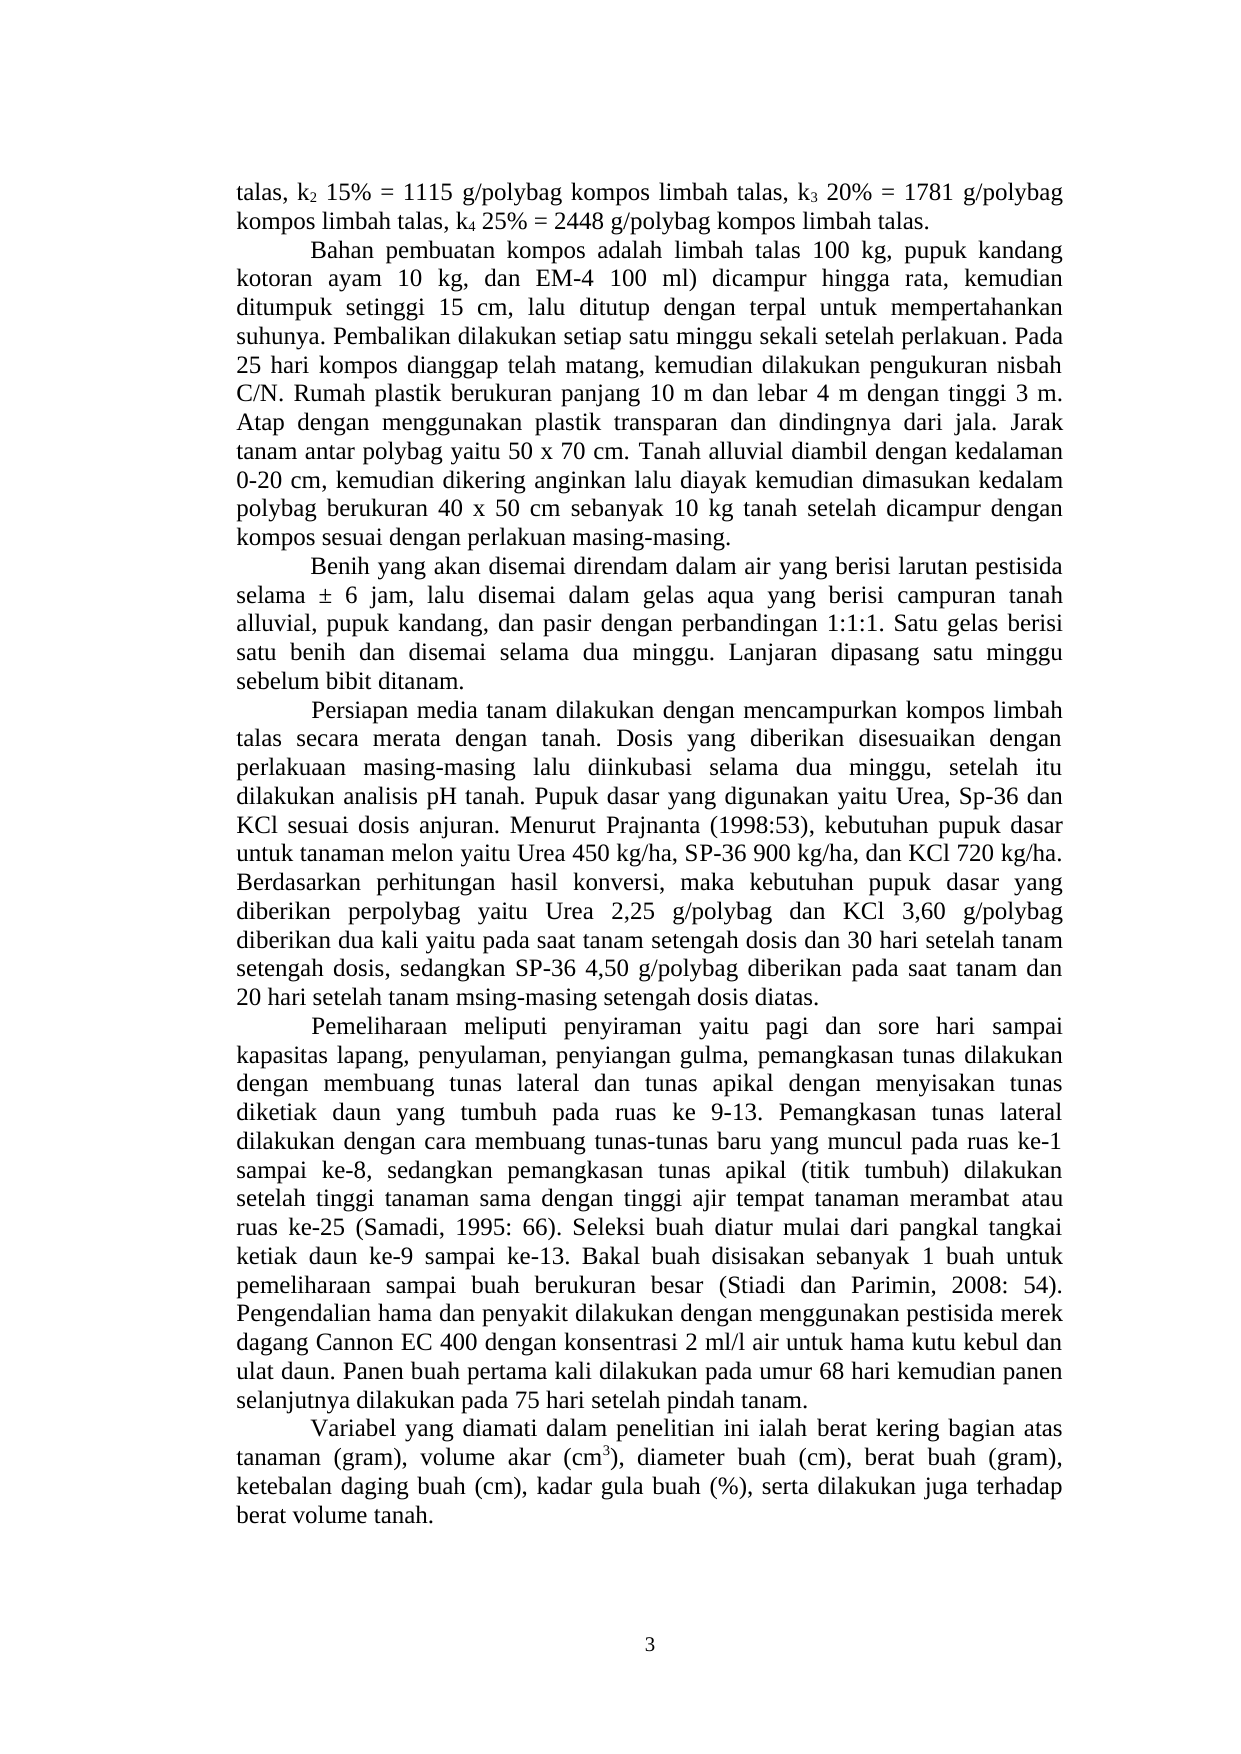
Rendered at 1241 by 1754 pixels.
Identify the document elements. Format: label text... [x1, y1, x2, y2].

text Persiapan media tanam dilakukan dengan mencampurkan kompos limbah talas secara merata dengan tanah. Dosis yang diberikan disesuaikan dengan perlakuaan masing-masing lalu diinkubasi selama dua minggu, setelah itu dilakukan analisis pH tanah. Pupuk dasar yang digunakan yaitu Urea, Sp-36 dan KCl sesuai dosis anjuran. Menurut Prajnanta (1998:53), kebutuhan pupuk dasar untuk tanaman melon yaitu Urea 450 kg/ha, SP-36 900 kg/ha, dan KCl 720 kg/ha. Berdasarkan perhitungan hasil konversi, maka kebutuhan pupuk dasar yang diberikan perpolybag yaitu Urea 2,25 g/polybag dan KCl 3,60 g/polybag diberikan dua kali yaitu pada saat tanam setengah dosis dan 30 hari setelah tanam setengah dosis, sedangkan SP-36 4,50 g/polybag diberikan pada saat tanam dan 20 hari setelah tanam msing-masing setengah dosis diatas. [236, 695, 1063, 1011]
text Variabel yang diamati dalam penelitian ini ialah berat kering bagian atas tanaman (gram), volume akar (cm3), diameter buah (cm), berat buah (gram), ketebalan daging buah (cm), kadar gula buah (%), serta dilakukan juga terhadap berat volume tanah. [236, 1413, 1063, 1528]
text Benih yang akan disemai direndam dalam air yang berisi larutan pestisida selama ± 6 jam, lalu disemai dalam gelas aqua yang berisi campuran tanah alluvial, pupuk kandang, dan pasir dengan perbandingan 1:1:1. Satu gelas berisi satu benih dan disemai selama dua minggu. Lanjaran dipasang satu minggu sebelum bibit ditanam. [236, 551, 1063, 695]
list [236, 177, 1063, 235]
text Pemeliharaan meliputi penyiraman yaitu pagi dan sore hari sampai kapasitas lapang, penyulaman, penyiangan gulma, pemangkasan tunas dilakukan dengan membuang tunas lateral dan tunas apikal dengan menyisakan tunas diketiak daun yang tumbuh pada ruas ke 9-13. Pemangkasan tunas lateral dilakukan dengan cara membuang tunas-tunas baru yang muncul pada ruas ke-1 sampai ke-8, sedangkan pemangkasan tunas apikal (titik tumbuh) dilakukan setelah tinggi tanaman sama dengan tinggi ajir tempat tanaman merambat atau ruas ke-25 (Samadi, 1995: 66). Seleksi buah diatur mulai dari pangkal tangkai ketiak daun ke-9 sampai ke-13. Bakal buah disisakan sebanyak 1 buah untuk pemeliharaan sampai buah berukuran besar (Stiadi dan Parimin, 2008: 54). Pengendalian hama dan penyakit dilakukan dengan menggunakan pestisida merek dagang Cannon EC 400 dengan konsentrasi 2 ml/l air untuk hama kutu kebul dan ulat daun. Panen buah pertama kali dilakukan pada umur 68 hari kemudian panen selanjutnya dilakukan pada 75 hari setelah pindah tanam. [236, 1011, 1063, 1413]
text Bahan pembuatan kompos adalah limbah talas 100 kg, pupuk kandang kotoran ayam 10 kg, dan EM-4 100 ml) dicampur hingga rata, kemudian ditumpuk setinggi 15 cm, lalu ditutup dengan terpal untuk mempertahankan suhunya. Pembalikan dilakukan setiap satu minggu sekali setelah perlakuan. Pada 25 hari kompos dianggap telah matang, kemudian dilakukan pengukuran nisbah C/N. Rumah plastik berukuran panjang 10 m dan lebar 4 m dengan tinggi 3 m. Atap dengan menggunakan plastik transparan dan dindingnya dari jala. Jarak tanam antar polybag yaitu 50 x 70 cm. Tanah alluvial diambil dengan kedalaman 0-20 cm, kemudian dikering anginkan lalu diayak kemudian dimasukan kedalam polybag berukuran 40 x 50 cm sebanyak 10 kg tanah setelah dicampur dengan kompos sesuai dengan perlakuan masing-masing. [236, 235, 1063, 551]
